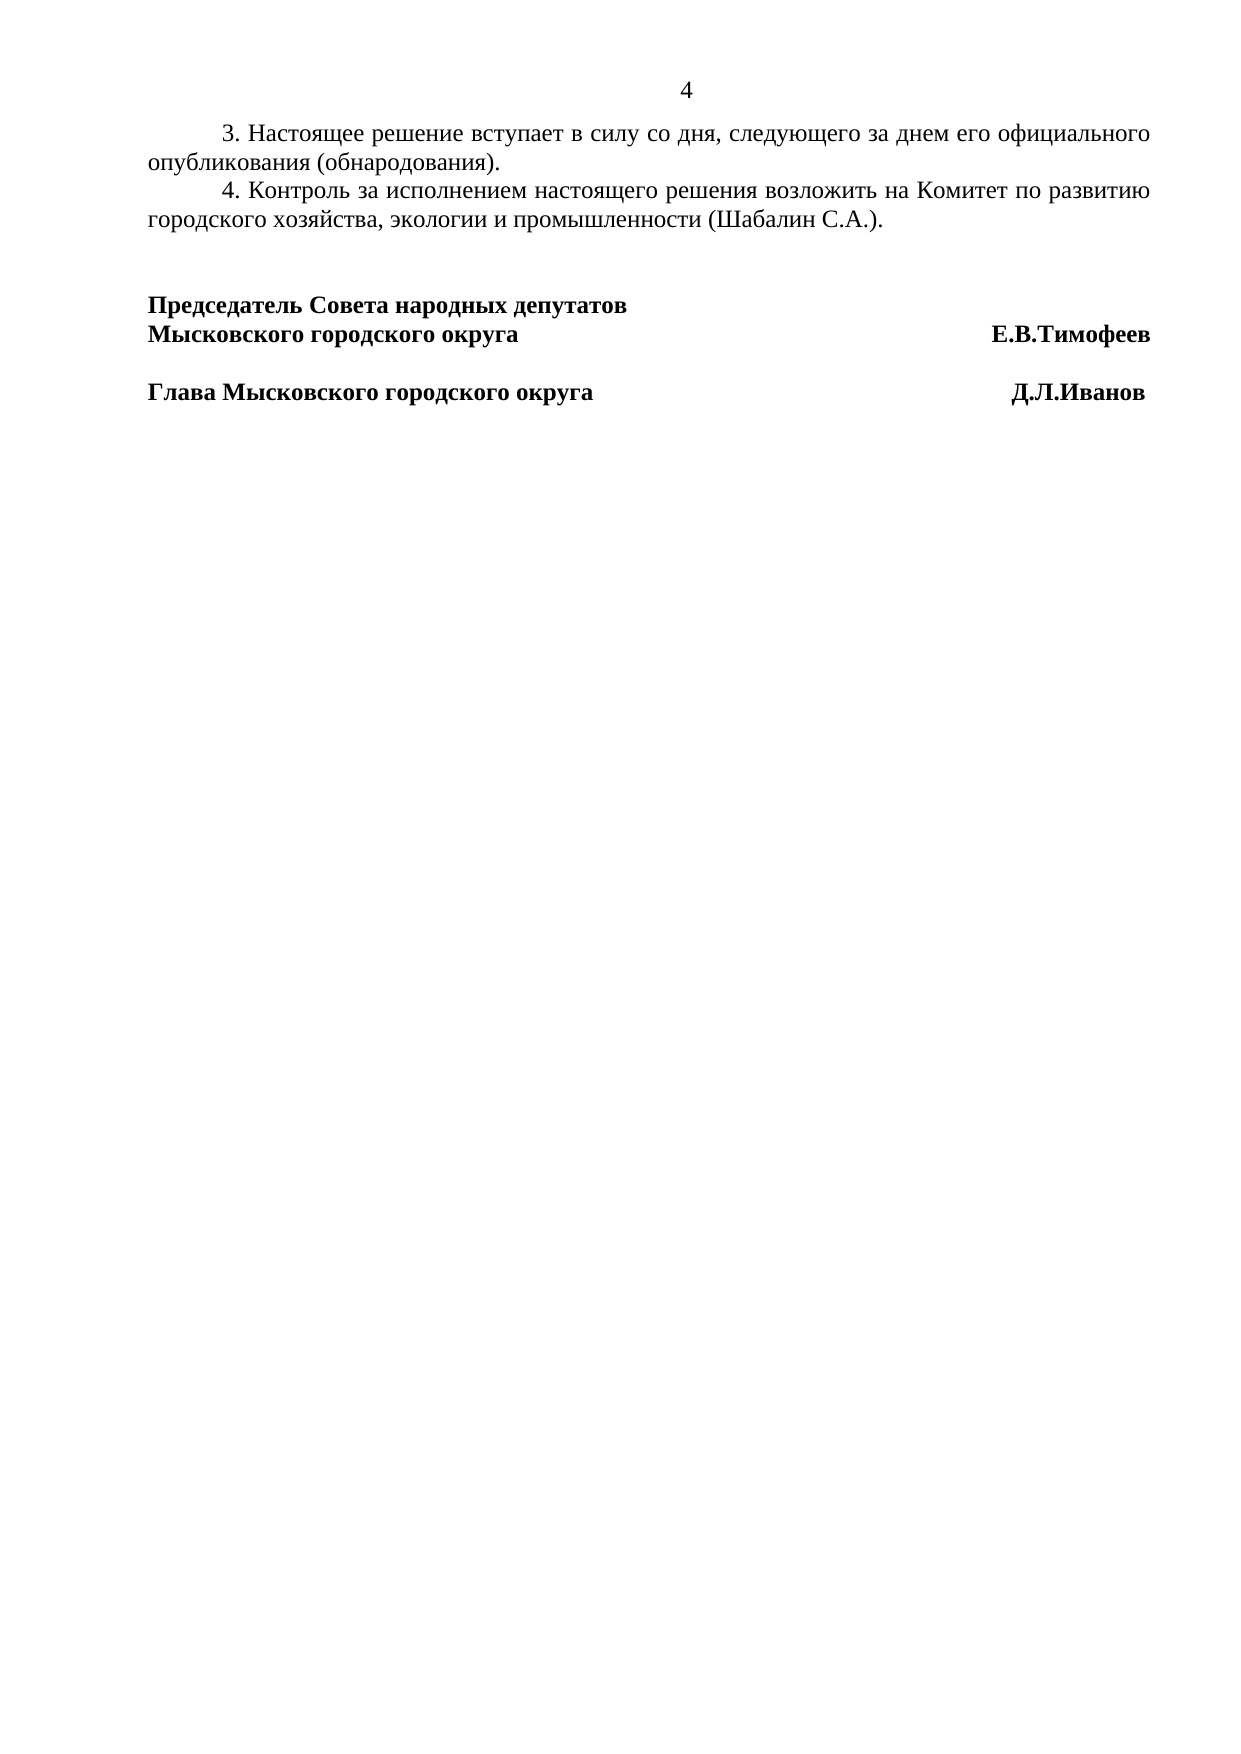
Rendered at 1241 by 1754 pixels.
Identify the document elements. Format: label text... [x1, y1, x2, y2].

text Председатель Совета народных депутатов [148, 291, 1152, 319]
text 4. Контроль за исполнением настоящего решения возложить на Комитет по развитию городского хозяйства, экологии и промышленности (Шабалин С.А.). [148, 176, 1152, 233]
text Глава Мысковского городского округа Д.Л.Иванов [148, 377, 1152, 406]
text 3. Настоящее решение вступает в силу со дня, следующего за днем его официального опубликования (обнародования). [148, 118, 1152, 176]
text Мысковского городского округа Е.В.Тимофеев [148, 319, 1152, 348]
